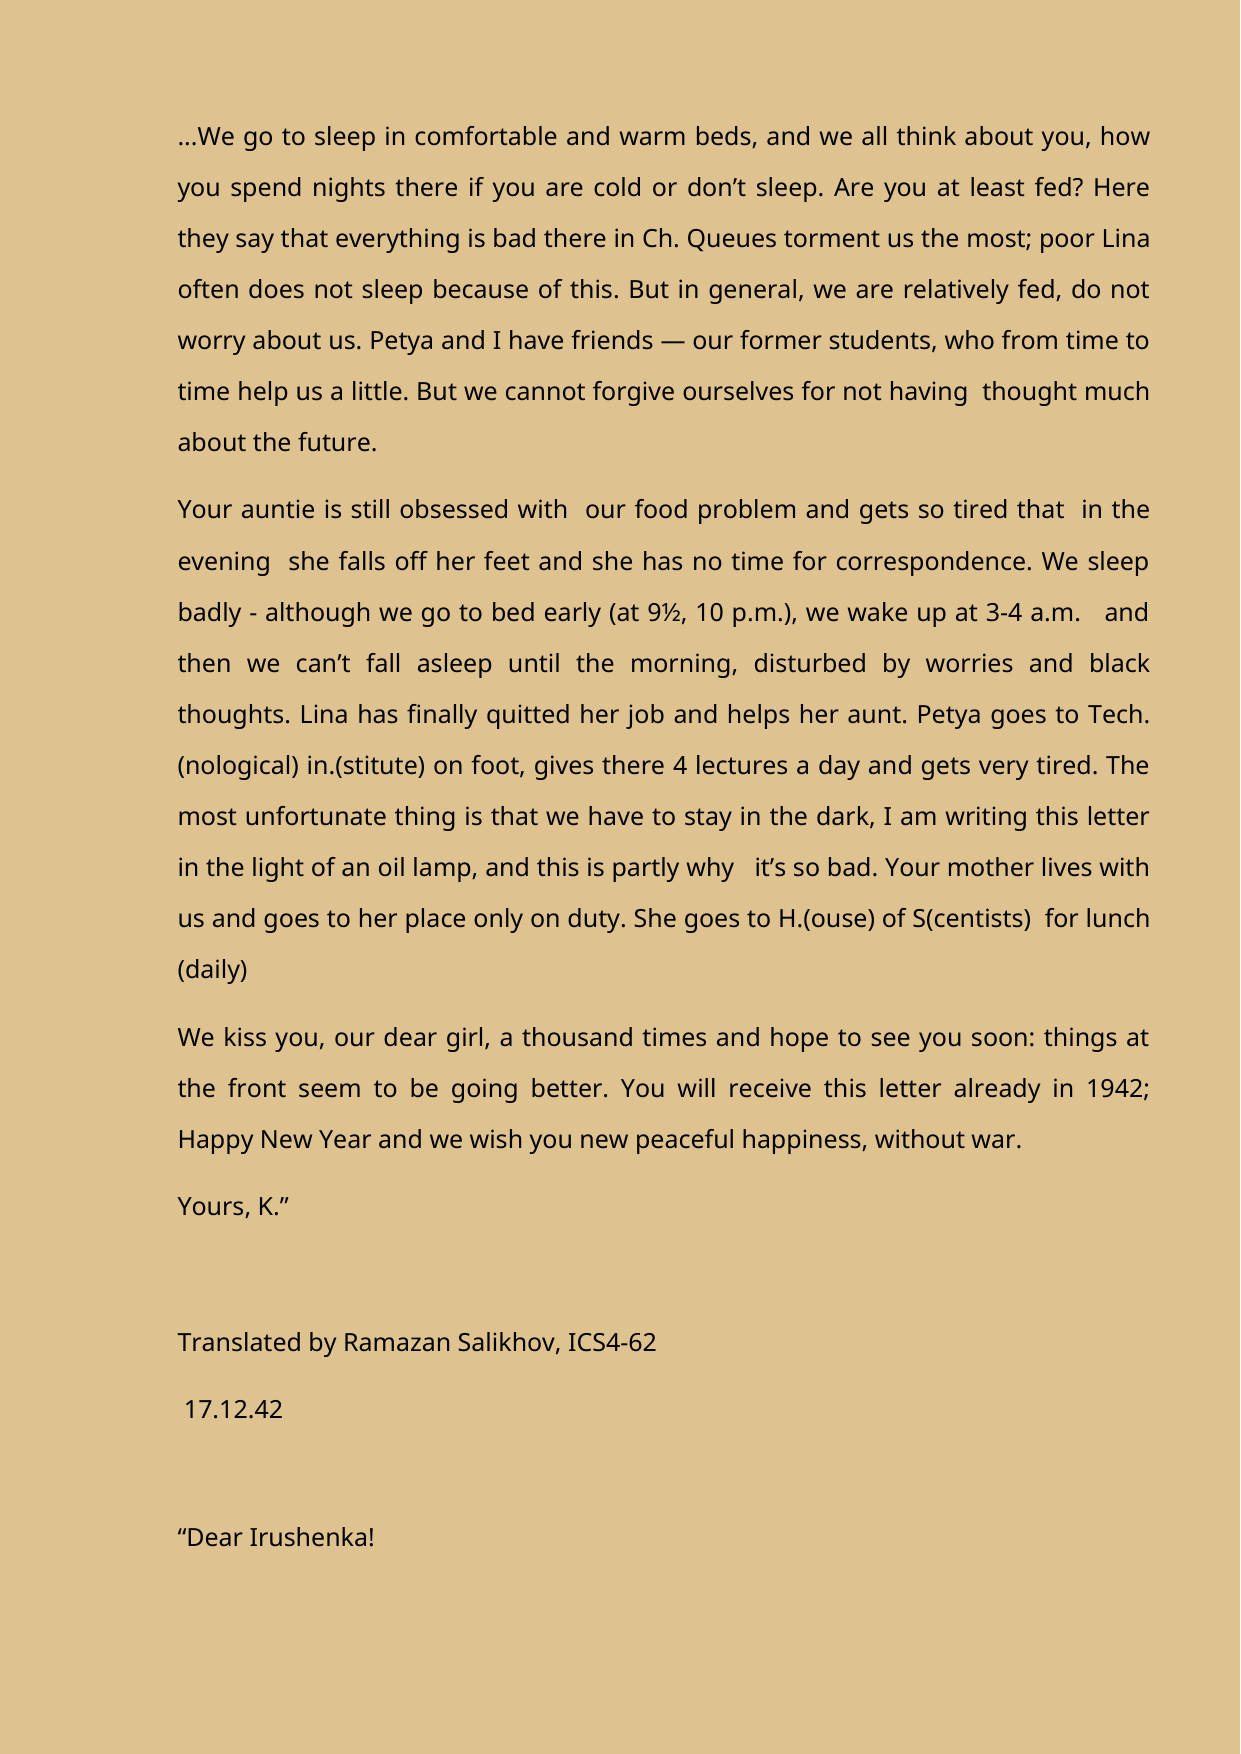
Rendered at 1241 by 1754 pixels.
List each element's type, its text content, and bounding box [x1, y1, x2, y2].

text “Dear Irushenka! [177, 1519, 1152, 1554]
text 17.12.42 [177, 1392, 1152, 1426]
text ...We go to sleep in comfortable and warm beds, and we all think about you, how you spend nights there if you are cold or don’t sleep. Are you at least fed? Here they say that everything is bad there in Ch. Queues torment us the most; poor Lina often does not sleep because of this. But in general, we are relatively fed, do not worry about us. Petya and I have friends — our former students, who from time to time help us a little. But we cannot forgive ourselves for not having thought much about the future. [177, 118, 1152, 458]
text Translated by Ramazan Salikhov, ICS4-62 [177, 1324, 1152, 1358]
text Your auntie is still obsessed with our food problem and gets so tired that in the evening she falls off her feet and she has no time for correspondence. We sleep badly - although we go to bed early (at 9½, 10 p.m.), we wake up at 3-4 a.m. and then we can’t fall asleep until the morning, disturbed by worries and black thoughts. Lina has finally quitted her job and helps her aunt. Petya goes to Tech.(nological) in.(stitute) on foot, gives there 4 lectures a day and gets very tired. The most unfortunate thing is that we have to stay in the dark, I am writing this letter in the light of an oil lamp, and this is partly why it’s so bad. Your mother lives with us and goes to her place only on duty. She goes to H.(ouse) of S(centists) for lunch (daily) [177, 492, 1152, 986]
text Yours, K.” [177, 1189, 1152, 1223]
text We kiss you, our dear girl, a thousand times and hope to see you soon: things at the front seem to be going better. You will receive this letter already in 1942; Happy New Year and we wish you new peaceful happiness, without war. [177, 1019, 1152, 1155]
